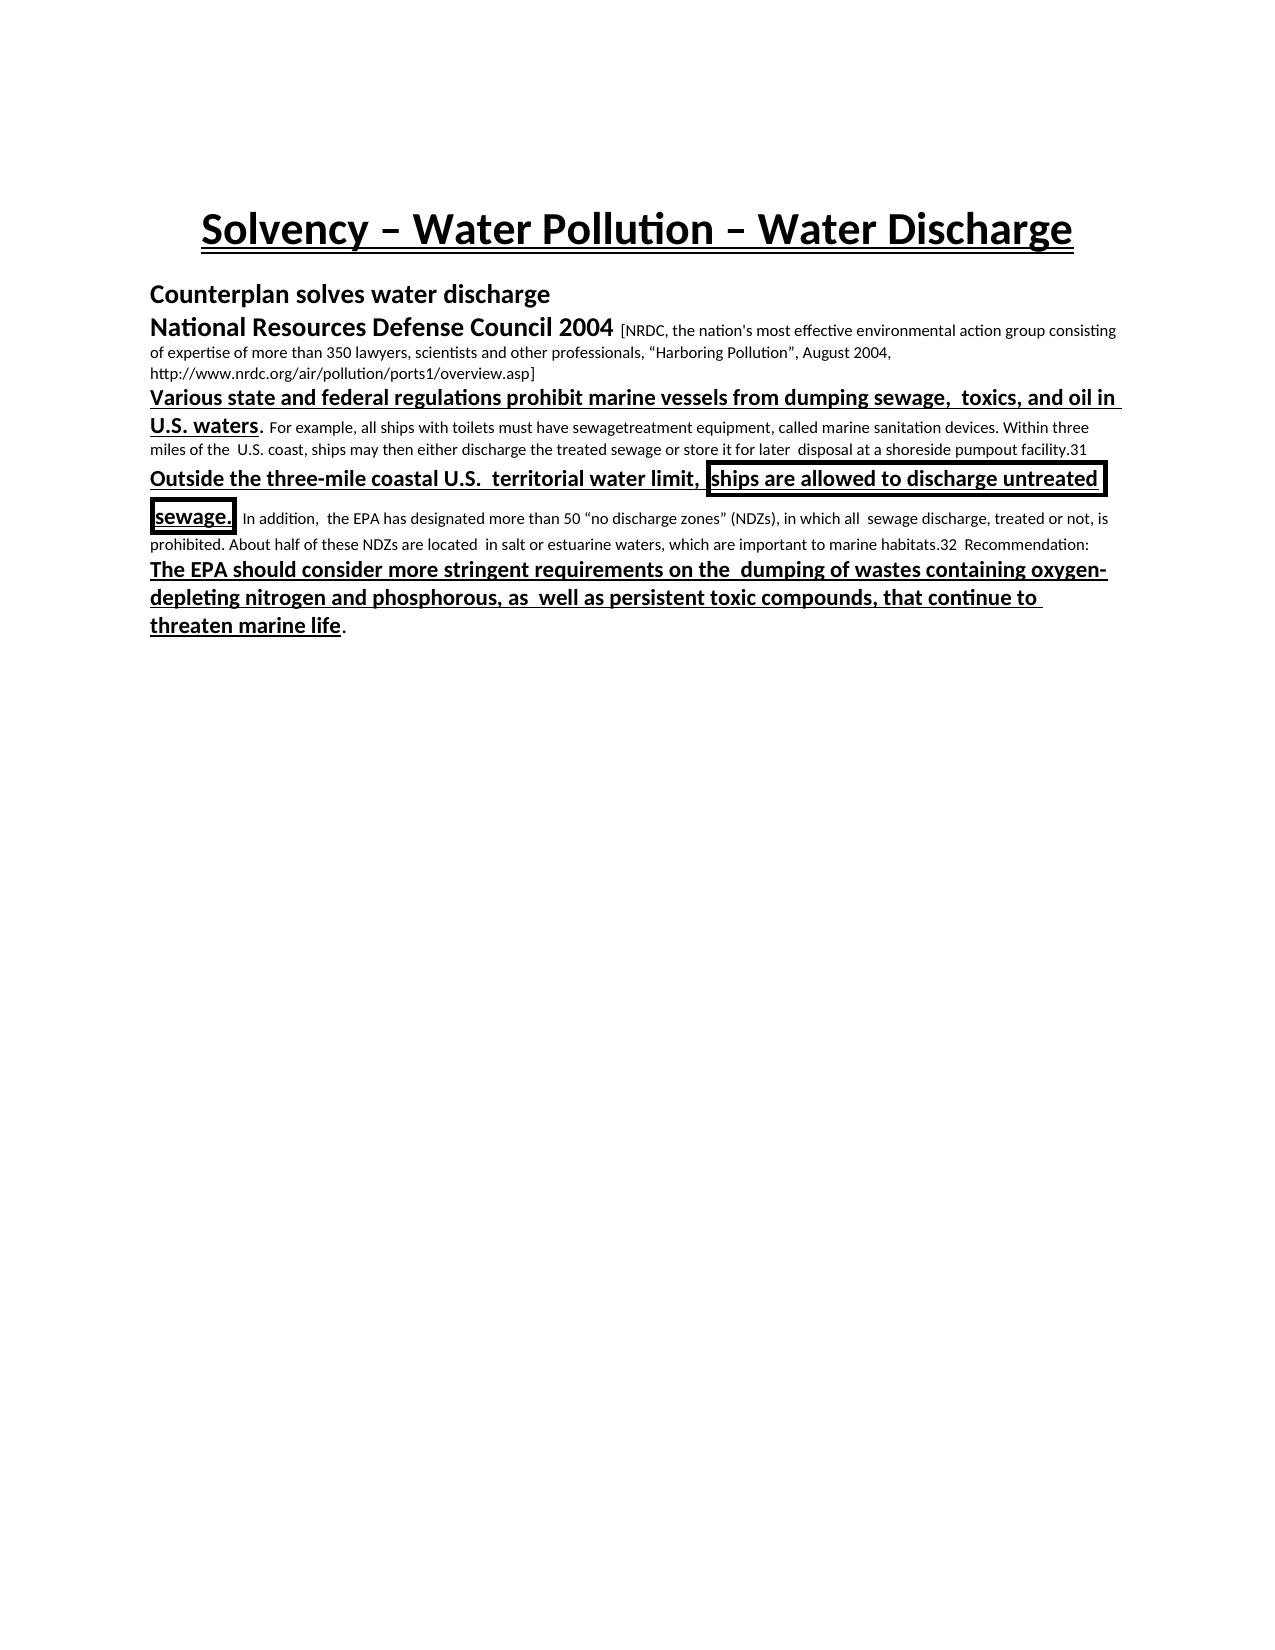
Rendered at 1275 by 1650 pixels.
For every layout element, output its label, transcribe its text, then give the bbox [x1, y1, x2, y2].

text Various state and federal regulations prohibit marine vessels from dumping sewage, toxics, and oil in U.S. waters. For example, all ships with toilets must have sewagetreatment equipment, called marine sanitation devices. Within three miles of the U.S. coast, ships may then either discharge the treated sewage or store it for later disposal at a shoreside pumpout facility.31 Outside the three-mile coastal U.S. territorial water limit, ships are allowed to discharge untreated sewage. In addition, the EPA has designated more than 50 “no discharge zones” (NDZs), in which all sewage discharge, treated or not, is prohibited. About half of these NDZs are located in salt or estuarine waters, which are important to marine habitats.32 Recommendation: The EPA should consider more stringent requirements on the dumping of wastes containing oxygen-depleting nitrogen and phosphorous, as well as persistent toxic compounds, that continue to threaten marine life. [150, 383, 1125, 639]
subtitle Solvency – Water Pollution – Water Discharge [150, 200, 1125, 256]
subtitle Counterplan solves water discharge [150, 277, 1125, 310]
text National Resources Defense Council 2004 [NRDC, the nation's most effective environmental action group consisting of expertise of more than 350 lawyers, scientists and other professionals, “Harboring Pollution”, August 2004, http://www.nrdc.org/air/pollution/ports1/overview.asp] [150, 310, 1125, 383]
